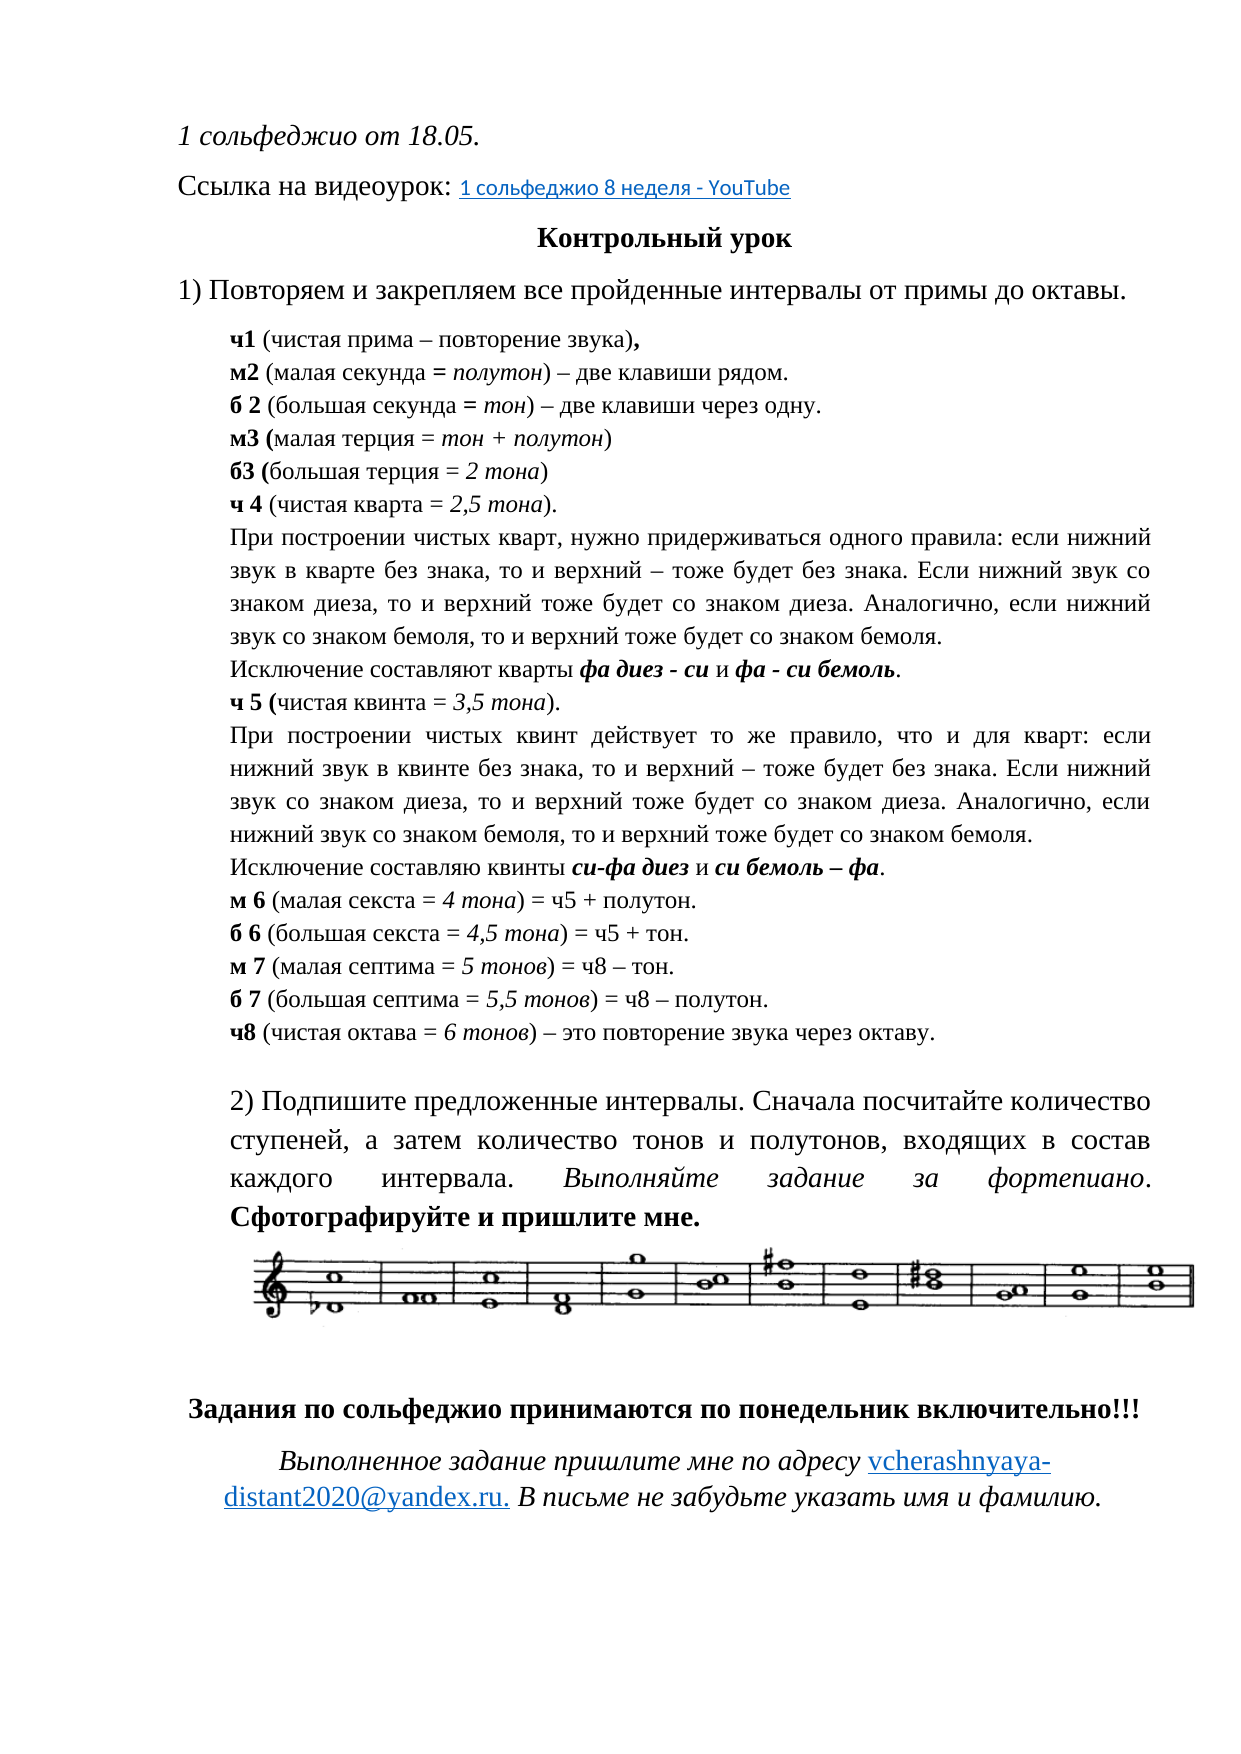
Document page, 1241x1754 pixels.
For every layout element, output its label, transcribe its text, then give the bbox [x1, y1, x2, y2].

list ч8 (чистая октава = 6 тонов) – это повторение звука через октаву. [229, 1017, 1152, 1046]
list м2 (малая секунда = полутон) – две клавиши рядом. [229, 357, 1152, 386]
text Контрольный урок [177, 220, 1152, 254]
list При построении чистых квинт действует то же правило, что и для кварт: если нижний звук в квинте без знака, то и верхний – тоже будет без знака. Если нижний звук со знаком диеза, то и верхний тоже будет со знаком диеза. Аналогично, если нижний звук со знаком бемоля, то и верхний тоже будет со знаком бемоля. [229, 720, 1152, 848]
picture [229, 1237, 1219, 1336]
list м 6 (малая секста = 4 тона) = ч5 + полутон. [229, 885, 1152, 914]
text Задания по сольфеджио принимаются по понедельник включительно!!! [177, 1392, 1152, 1425]
list б 7 (большая септима = 5,5 тонов) = ч8 – полутон. [229, 984, 1152, 1013]
list 2) Подпишите предложенные интервалы. Сначала посчитайте количество ступеней, а затем количество тонов и полутонов, входящих в состав каждого интервала. Выполняйте задание за фортепиано. Сфотографируйте и пришлите мне. [229, 1083, 1152, 1233]
text 1 сольфеджио от 18.05. [177, 118, 1152, 152]
list ч 4 (чистая кварта = 2,5 тона). [229, 489, 1152, 518]
text 1) Повторяем и закрепляем все пройденные интервалы от примы до октавы. [177, 272, 1152, 306]
list б 6 (большая секста = 4,5 тона) = ч5 + тон. [229, 918, 1152, 947]
list м3 (малая терция = тон + полутон) [229, 423, 1152, 452]
list ч1 (чистая прима – повторение звука), [229, 324, 1152, 353]
list Исключение составляю квинты си-фа диез и си бемоль – фа. [229, 852, 1152, 881]
text Ссылка на видеоурок: 1 сольфеджио 8 неделя - YouTube [177, 168, 1152, 202]
text Выполненное задание пришлите мне по адресу vcherashnyaya-distant2020@yandex.ru. В письме не забудьте указать имя и фамилию. [177, 1443, 1152, 1512]
list б 2 (большая секунда = тон) – две клавиши через одну. [229, 390, 1152, 419]
list ч 5 (чистая квинта = 3,5 тона). [229, 687, 1152, 716]
list м 7 (малая септима = 5 тонов) = ч8 – тон. [229, 951, 1152, 980]
list б3 (большая терция = 2 тона) [229, 456, 1152, 485]
list При построении чистых кварт, нужно придерживаться одного правила: если нижний звук в кварте без знака, то и верхний – тоже будет без знака. Если нижний звук со знаком диеза, то и верхний тоже будет со знаком диеза. Аналогично, если нижний звук со знаком бемоля, то и верхний тоже будет со знаком бемоля. [229, 522, 1152, 650]
list Исключение составляют кварты фа диез - си и фа - си бемоль. [229, 654, 1152, 683]
